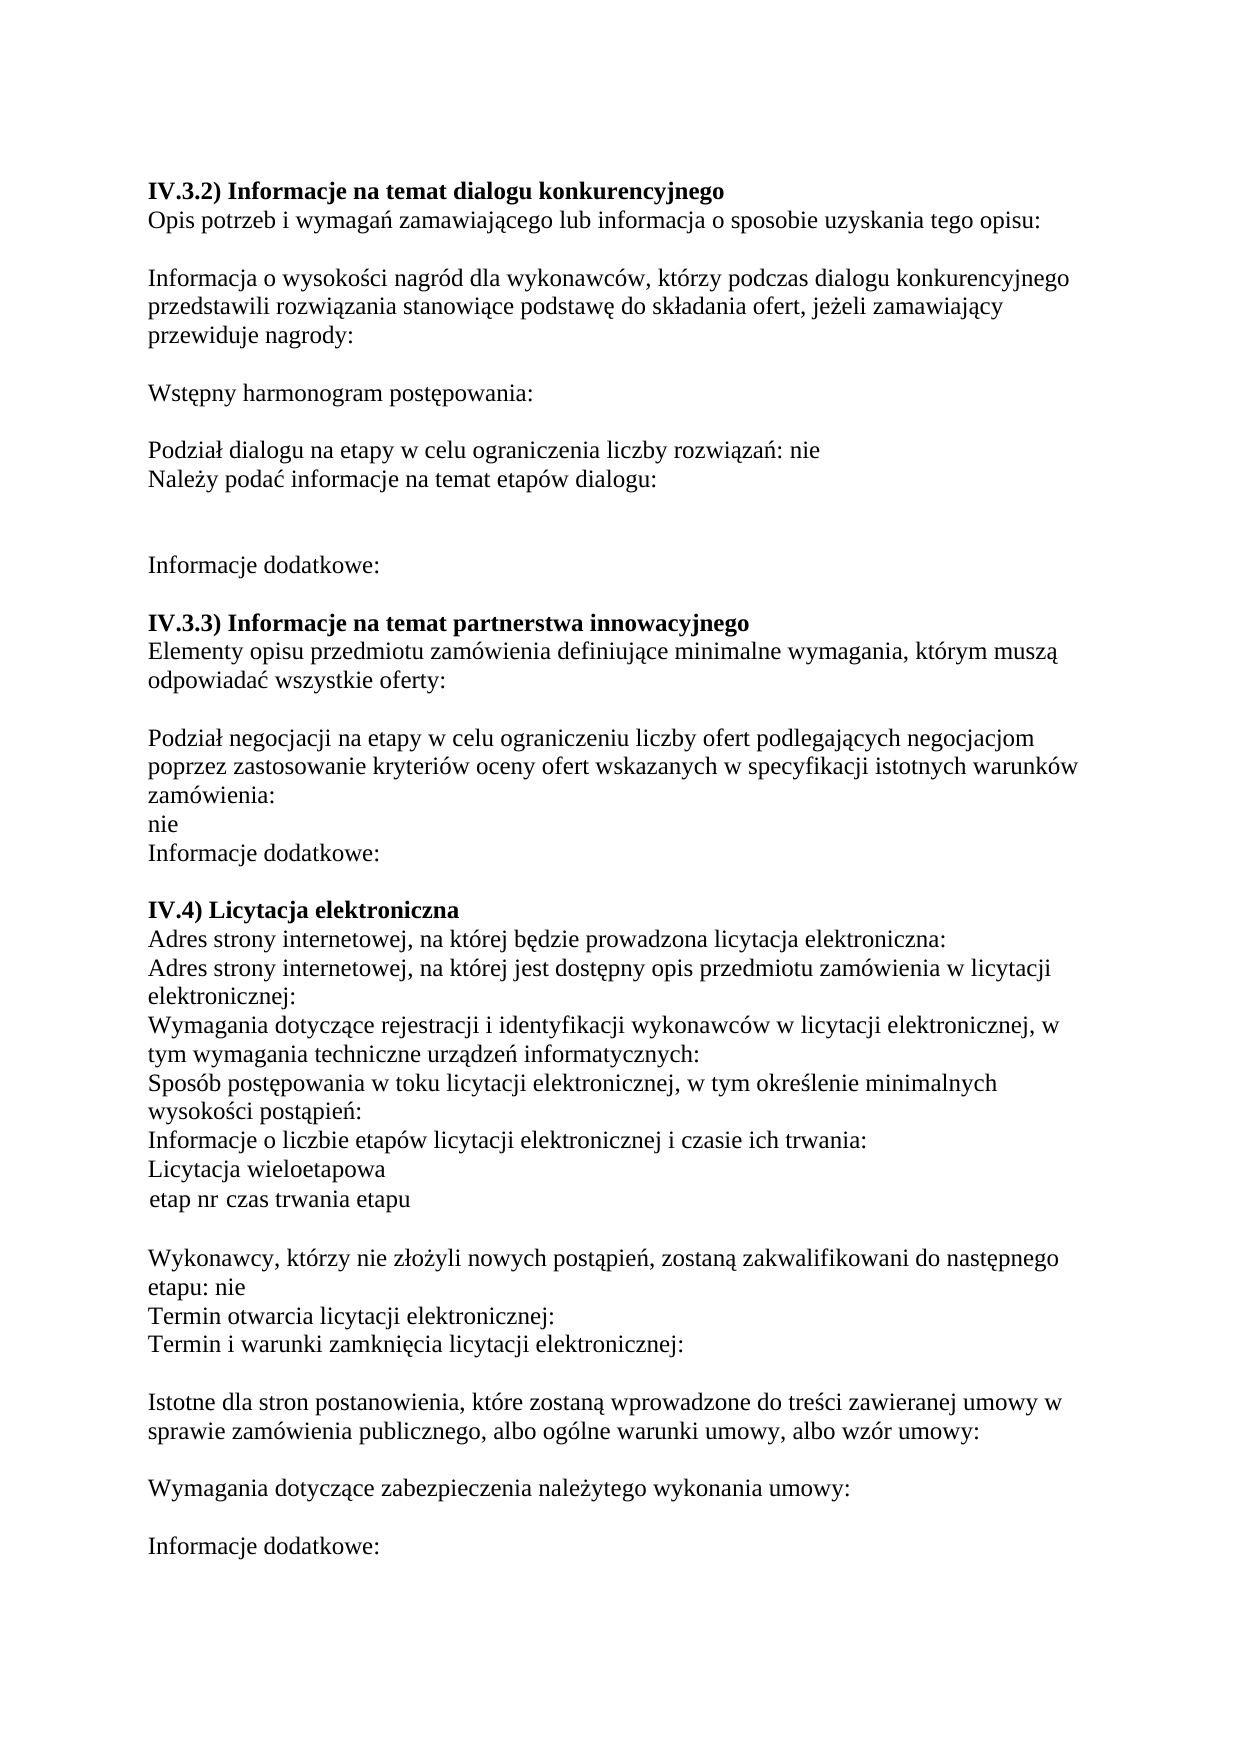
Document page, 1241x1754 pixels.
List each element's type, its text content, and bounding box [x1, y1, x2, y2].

text Istotne dla stron postanowienia, które zostaną wprowadzone do treści zawieranej umowy w sprawie zamówienia publicznego, albo ogólne warunki umowy, albo wzór umowy: [148, 1358, 1093, 1444]
table_header czas trwania etapu [224, 1183, 417, 1214]
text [148, 148, 1093, 953]
table_header etap nr [148, 1183, 224, 1214]
text Sposób postępowania w toku licytacji elektronicznej, w tym określenie minimalnych wysokości postąpień: [148, 1068, 1093, 1125]
text Licytacja wieloetapowa [148, 1154, 1093, 1183]
text Termin otwarcia licytacji elektronicznej: [148, 1301, 1093, 1329]
text Informacje o liczbie etapów licytacji elektronicznej i czasie ich trwania: [148, 1125, 1093, 1154]
text Wymagania dotyczące zabezpieczenia należytego wykonania umowy: [148, 1444, 1093, 1502]
text Termin i warunki zamknięcia licytacji elektronicznej: [148, 1329, 1093, 1358]
text Informacje dodatkowe: [148, 1502, 1093, 1559]
text Wykonawcy, którzy nie złożyli nowych postąpień, zostaną zakwalifikowani do następnego etapu: nie [148, 1214, 1093, 1301]
text Adres strony internetowej, na której jest dostępny opis przedmiotu zamówienia w licytacji elektronicznej: [148, 953, 1093, 1010]
text Wymagania dotyczące rejestracji i identyfikacji wykonawców w licytacji elektronicznej, w tym wymagania techniczne urządzeń informatycznych: [148, 1010, 1093, 1068]
